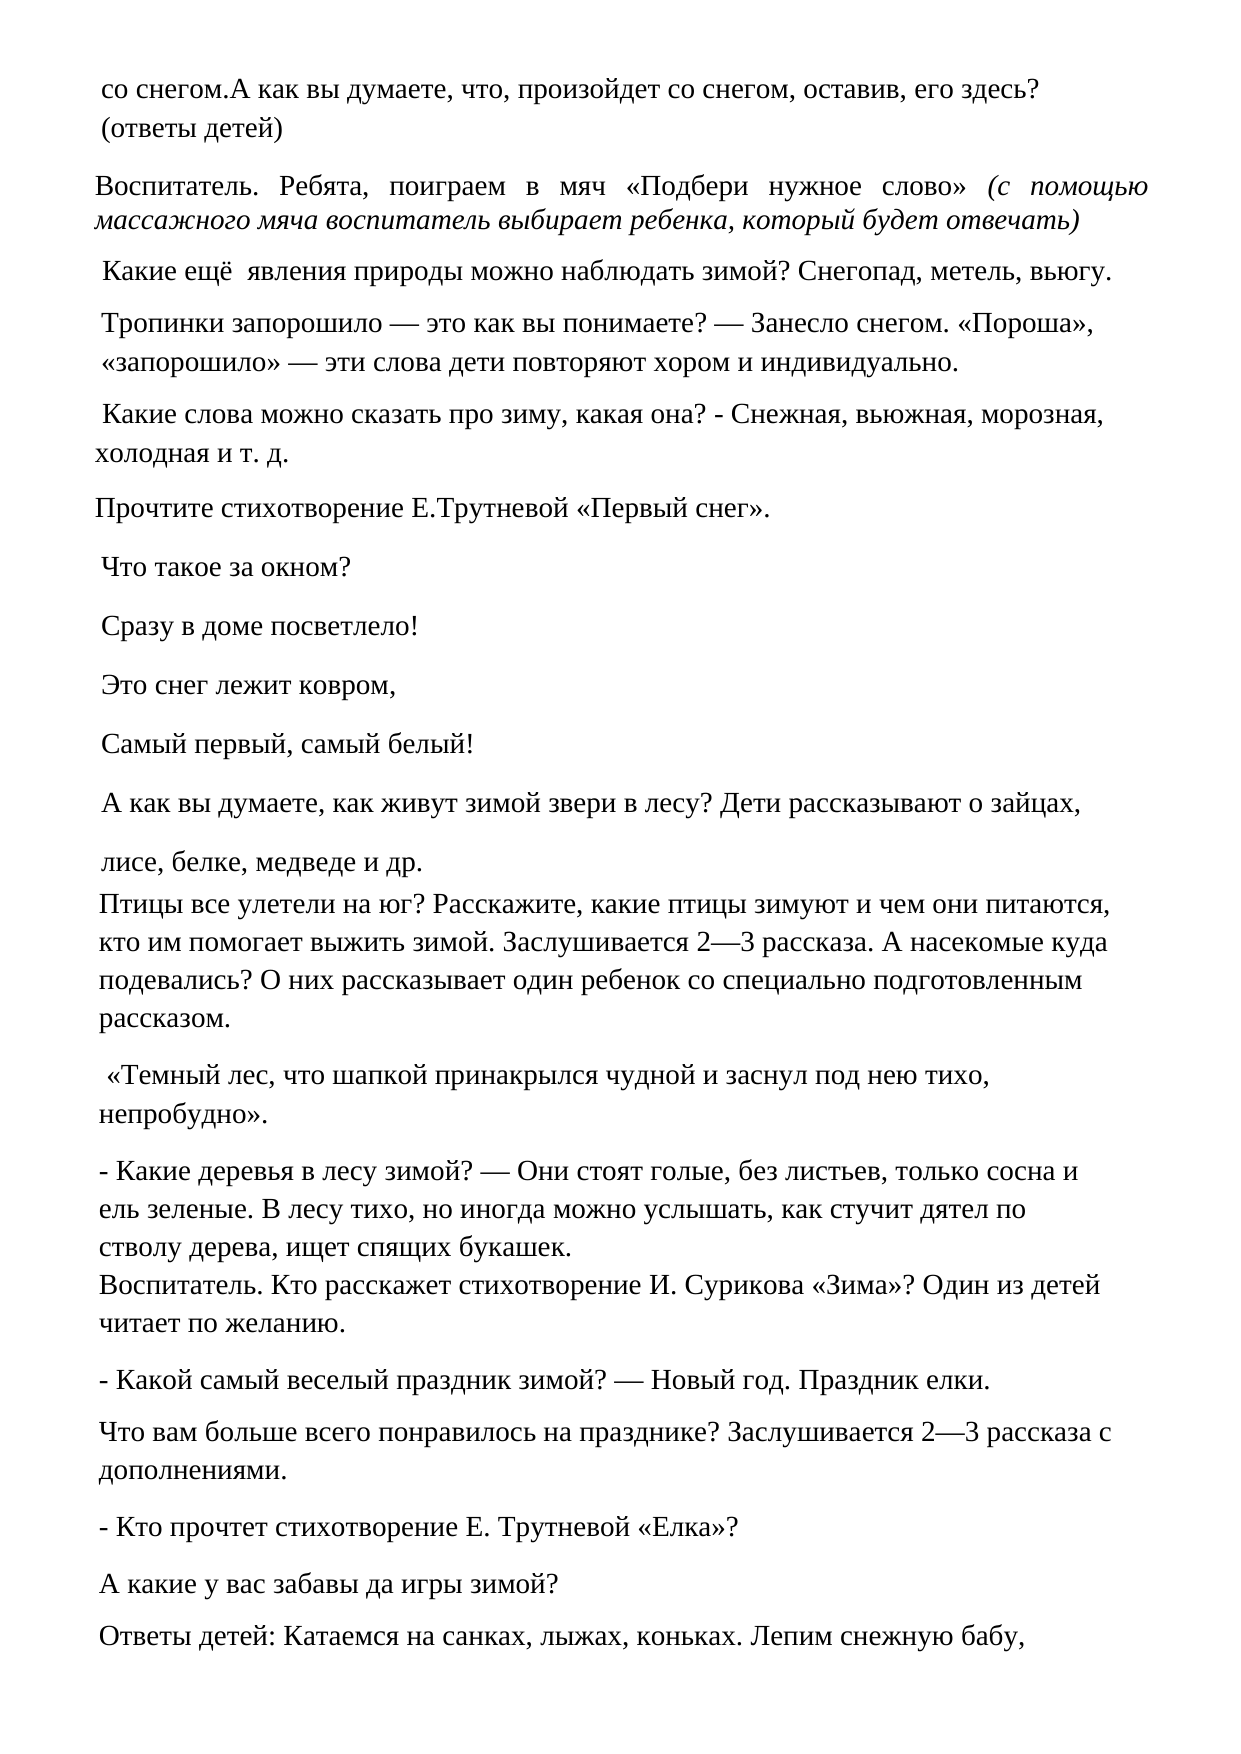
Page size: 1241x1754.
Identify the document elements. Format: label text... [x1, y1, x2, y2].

text - Какие деревья в лесу зимой? — Они стоят голые, без листьев, только сосна и ель зеленые. В лесу тихо, но иногда можно услышать, как стучит дятел по стволу дерева, ищет спящих букашек. [99, 1150, 1115, 1264]
text Что такое за окном? [101, 529, 1148, 588]
text Что вам больше всего понравилось на празднике? Заслушивается 2—3 рассказа с дополнениями. [99, 1411, 1115, 1487]
text Самый первый, самый белый! [101, 706, 1148, 765]
text Это снег лежит ковром, [101, 647, 1148, 706]
text Тропинки запорошило — это как вы понимаете? — Занесло снегом. «Пороша», «запорошило» — эти слова дети повторяют хором и индивидуально. [101, 302, 1119, 379]
text Какие слова можно сказать про зиму, какая она? - Снежная, вьюжная, морозная, холодная и т. д. [94, 392, 1119, 471]
text «Темный лес, что шапкой принакрылся чудной и заснул под нею тихо, непробудно». [99, 1054, 1115, 1131]
text Воспитатель. Ребята, поиграем в мяч «Подбери нужное слово» (с помощью массажного мяча воспитатель выбирает ребенка, который будет отвечать) [94, 168, 1148, 235]
text Прочтите стихотворение Е.Трутневой «Первый снег». [94, 471, 1148, 529]
text А как вы думаете, как живут зимой звери в лесу? Дети рассказывают о зайцах, лисе, белке, медведе и др. [101, 765, 1148, 883]
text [99, 1614, 1115, 1653]
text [101, 68, 1119, 145]
text Птицы все улетели на юг? Расскажите, какие птицы зимуют и чем они питаются, кто им помогает выжить зимой. Заслушивается 2—3 рассказа. А насекомые куда подевались? О них рассказывает один ребенок со специально подготовленным рассказом. [99, 883, 1115, 1035]
text А какие у вас забавы да игры зимой? [99, 1572, 1148, 1599]
text - Какой самый веселый праздник зимой? — Новый год. Праздник елки. [99, 1368, 1148, 1395]
text - Кто прочтет стихотворение Е. Трутневой «Елка»? [99, 1506, 1115, 1544]
text Сразу в доме посветлело! [101, 588, 1148, 647]
text Какие ещё явления природы можно наблюдать зимой? Снегопад, метель, вьюгу. [94, 259, 1148, 286]
text Воспитатель. Кто расскажет стихотворение И. Сурикова «Зима»? Один из детей читает по желанию. [99, 1264, 1115, 1340]
